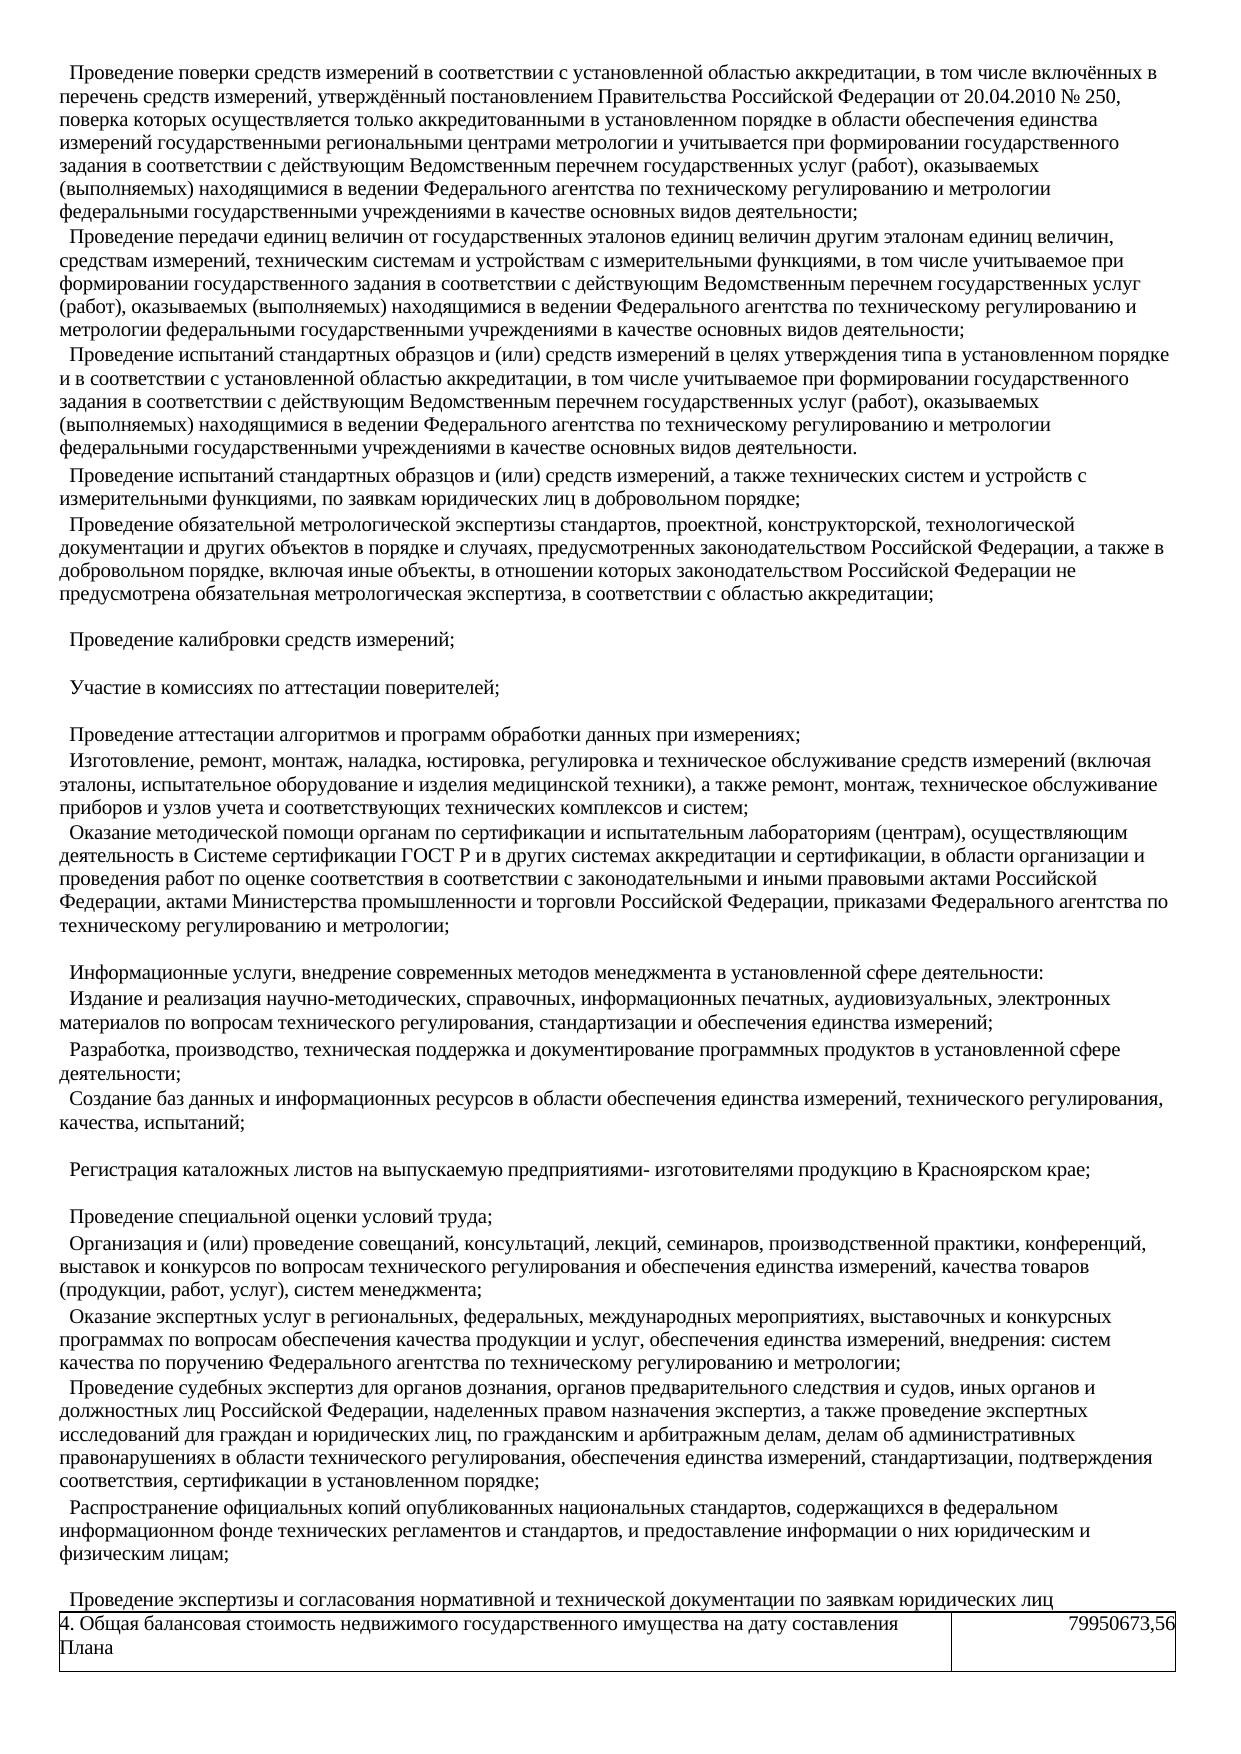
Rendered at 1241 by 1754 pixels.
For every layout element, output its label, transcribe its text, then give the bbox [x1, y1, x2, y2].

table_cell Участие в комиссиях по аттестации поверителей; [59, 652, 1175, 699]
table_cell Изготовление, ремонт, монтаж, наладка, юстировка, регулировка и техническое обслуживание средств измерений (включая эталоны, испытательное оборудование и изделия медицинской техники), а также ремонт, монтаж, техническое обслуживание приборов и узлов учета и соответствующих технических комплексов и систем; [59, 746, 1175, 819]
table_cell 4. Общая балансовая стоимость недвижимого государственного имущества на дату составления Плана [60, 1613, 951, 1671]
table_cell Регистрация каталожных листов на выпускаемую предприятиями- изготовителями продукцию в Красноярском крае; [59, 1134, 1175, 1181]
table_cell Проведение испытаний стандартных образцов и (или) средств измерений в целях утверждения типа в установленном порядке и в соответствии с установленной областью аккредитации, в том числе учитываемое при формировании государственного задания в соответствии с действующим Ведомственным перечнем государственных услуг (работ), оказываемых (выполняемых) находящимися в ведении Федерального агентства по техническому регулированию и метрологии федеральными государственными учреждениями в качестве основных видов деятельности. [59, 341, 1175, 459]
table_cell Проведение испытаний стандартных образцов и (или) средств измерений, а также технических систем и устройств с измерительными функциями, по заявкам юридических лиц в добровольном порядке; [59, 459, 1175, 510]
table_cell Организация и (или) проведение совещаний, консультаций, лекций, семинаров, производственной практики, конференций, выставок и конкурсов по вопросам технического регулирования и обеспечения единства измерений, качества товаров (продукции, работ, услуг), систем менеджмента; [59, 1228, 1175, 1301]
table_cell Проведение экспертизы и согласования нормативной и технической документации по заявкам юридических лиц [59, 1565, 1175, 1611]
table_cell Создание баз данных и информационных ресурсов в области обеспечения единства измерений, технического регулирования, качества, испытаний; [59, 1085, 1175, 1134]
table_cell Информационные услуги, внедрение современных методов менеджмента в установленной сфере деятельности: [59, 937, 1175, 984]
table_cell 79950673,56 [952, 1613, 1175, 1671]
table_cell Распространение официальных копий опубликованных национальных стандартов, содержащихся в федеральном информационном фонде технических регламентов и стандартов, и предоставление информации о них юридическим и физическим лицам; [59, 1492, 1175, 1565]
table_cell Проведение калибровки средств измерений; [59, 605, 1175, 652]
table_cell Проведение обязательной метрологической экспертизы стандартов, проектной, конструкторской, технологической документации и других объектов в порядке и случаях, предусмотренных законодательством Российской Федерации, а также в добровольном порядке, включая иные объекты, в отношении которых законодательством Российской Федерации не предусмотрена обязательная метрологическая экспертиза, в соответствии с областью аккредитации; [59, 510, 1175, 605]
table_cell Оказание методической помощи органам по сертификации и испытательным лабораториям (центрам), осуществляющим деятельность в Системе сертификации ГОСТ Р и в других системах аккредитации и сертификации, в области организации и проведения работ по оценке соответствия в соответствии с законодательными и иными правовыми актами Российской Федерации, актами Министерства промышленности и торговли Российской Федерации, приказами Федерального агентства по техническому регулированию и метрологии; [59, 819, 1175, 937]
table_cell Оказание экспертных услуг в региональных, федеральных, международных мероприятиях, выставочных и конкурсных программах по вопросам обеспечения качества продукции и услуг, обеспечения единства измерений, внедрения: систем качества по поручению Федерального агентства по техническому регулированию и метрологии; [59, 1301, 1175, 1374]
table_cell Проведение специальной оценки условий труда; [59, 1181, 1175, 1228]
table_cell Проведение передачи единиц величин от государственных эталонов единиц величин другим эталонам единиц величин, средствам измерений, техническим системам и устройствам с измерительными функциями, в том числе учитываемое при формировании государственного задания в соответствии с действующим Ведомственным перечнем государственных услуг (работ), оказываемых (выполняемых) находящимися в ведении Федерального агентства по техническому регулированию и метрологии федеральными государственными учреждениями в качестве основных видов деятельности; [59, 223, 1175, 341]
table_cell Проведение аттестации алгоритмов и программ обработки данных при измерениях; [59, 699, 1175, 746]
table_cell Разработка, производство, техническая поддержка и документирование программных продуктов в установленной сфере деятельности; [59, 1034, 1175, 1084]
table_cell Издание и реализация научно-методических, справочных, информационных печатных, аудиовизуальных, электронных материалов по вопросам технического регулирования, стандартизации и обеспечения единства измерений; [59, 985, 1175, 1034]
table_cell Проведение поверки средств измерений в соответствии с установленной областью аккредитации, в том числе включённых в перечень средств измерений, утверждённый постановлением Правительства Российской Федерации от 20.04.2010 № 250, поверка которых осуществляется только аккредитованными в установленном порядке в области обеспечения единства измерений государственными региональными центрами метрологии и учитывается при формировании государственного задания в соответствии с действующим Ведомственным перечнем государственных услуг (работ), оказываемых (выполняемых) находящимися в ведении Федерального агентства по техническому регулированию и метрологии федеральными государственными учреждениями в качестве основных видов деятельности; [59, 59, 1175, 223]
table_cell Проведение судебных экспертиз для органов дознания, органов предварительного следствия и судов, иных органов и должностных лиц Российской Федерации, наделенных правом назначения экспертиз, а также проведение экспертных исследований для граждан и юридических лиц, по гражданским и арбитражным делам, делам об административных правонарушениях в области технического регулирования, обеспечения единства измерений, стандартизации, подтверждения соответствия, сертификации в установленном порядке; [59, 1374, 1175, 1492]
